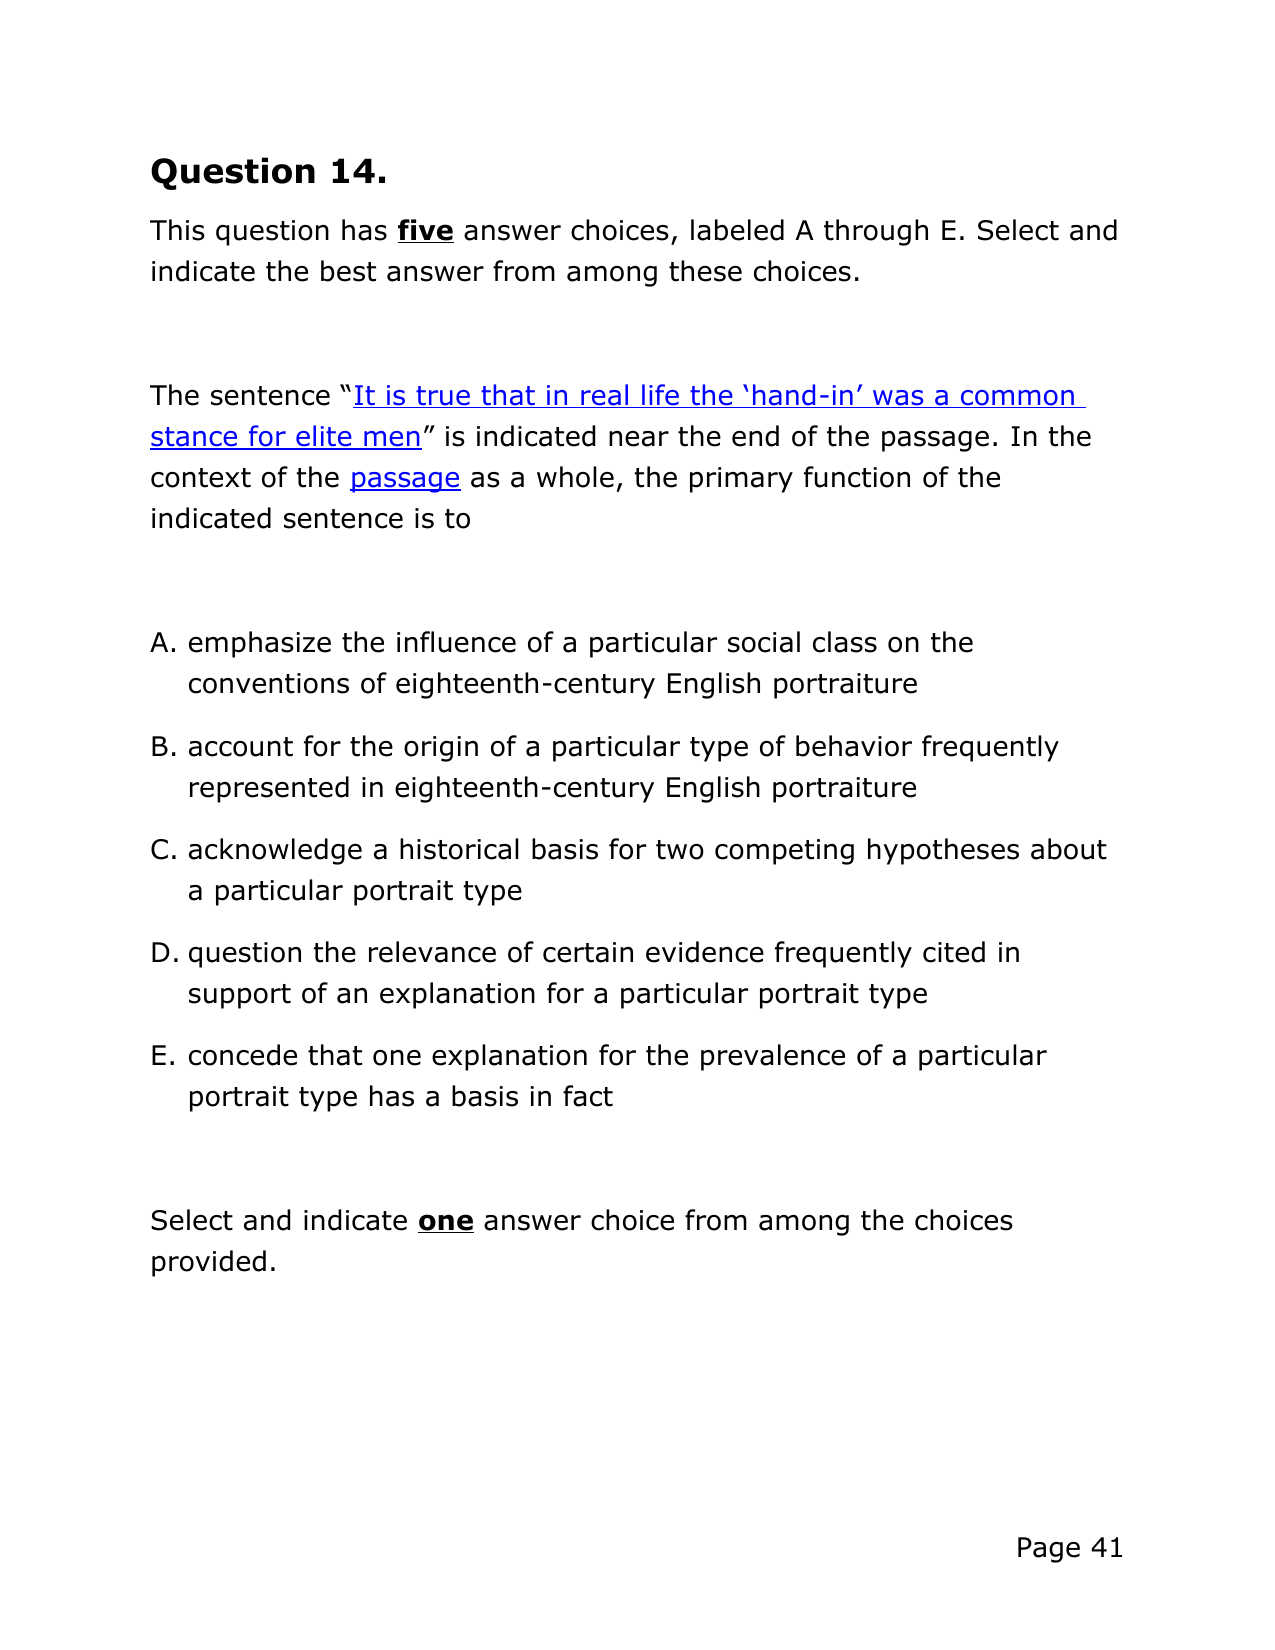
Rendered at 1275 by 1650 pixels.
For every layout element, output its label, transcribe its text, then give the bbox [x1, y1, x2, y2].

text This question has five answer choices, labeled A through E. Select and indicate the best answer from among these choices. [150, 213, 1125, 287]
text The sentence “It is true that in real life the ‘hand-in’ was a common stance for elite men” is indicated near the end of the passage. In the context of the passage as a whole, the primary function of the indicated sentence is to [150, 378, 1125, 534]
list acknowledge a historical basis for two competing hypotheses about a particular portrait type [150, 832, 1125, 906]
list account for the origin of a particular type of behavior frequently represented in eighteenth-century English portraiture [150, 729, 1125, 803]
text Select and indicate one answer choice from among the choices provided. [150, 1203, 1125, 1277]
subtitle Question 14. [150, 150, 1125, 191]
list concede that one explanation for the prevalence of a particular portrait type has a basis in fact [150, 1038, 1125, 1112]
list question the relevance of certain evidence frequently cited in support of an explanation for a particular portrait type [150, 935, 1125, 1009]
list emphasize the influence of a particular social class on the conventions of eighteenth-century English portraiture [150, 626, 1125, 700]
